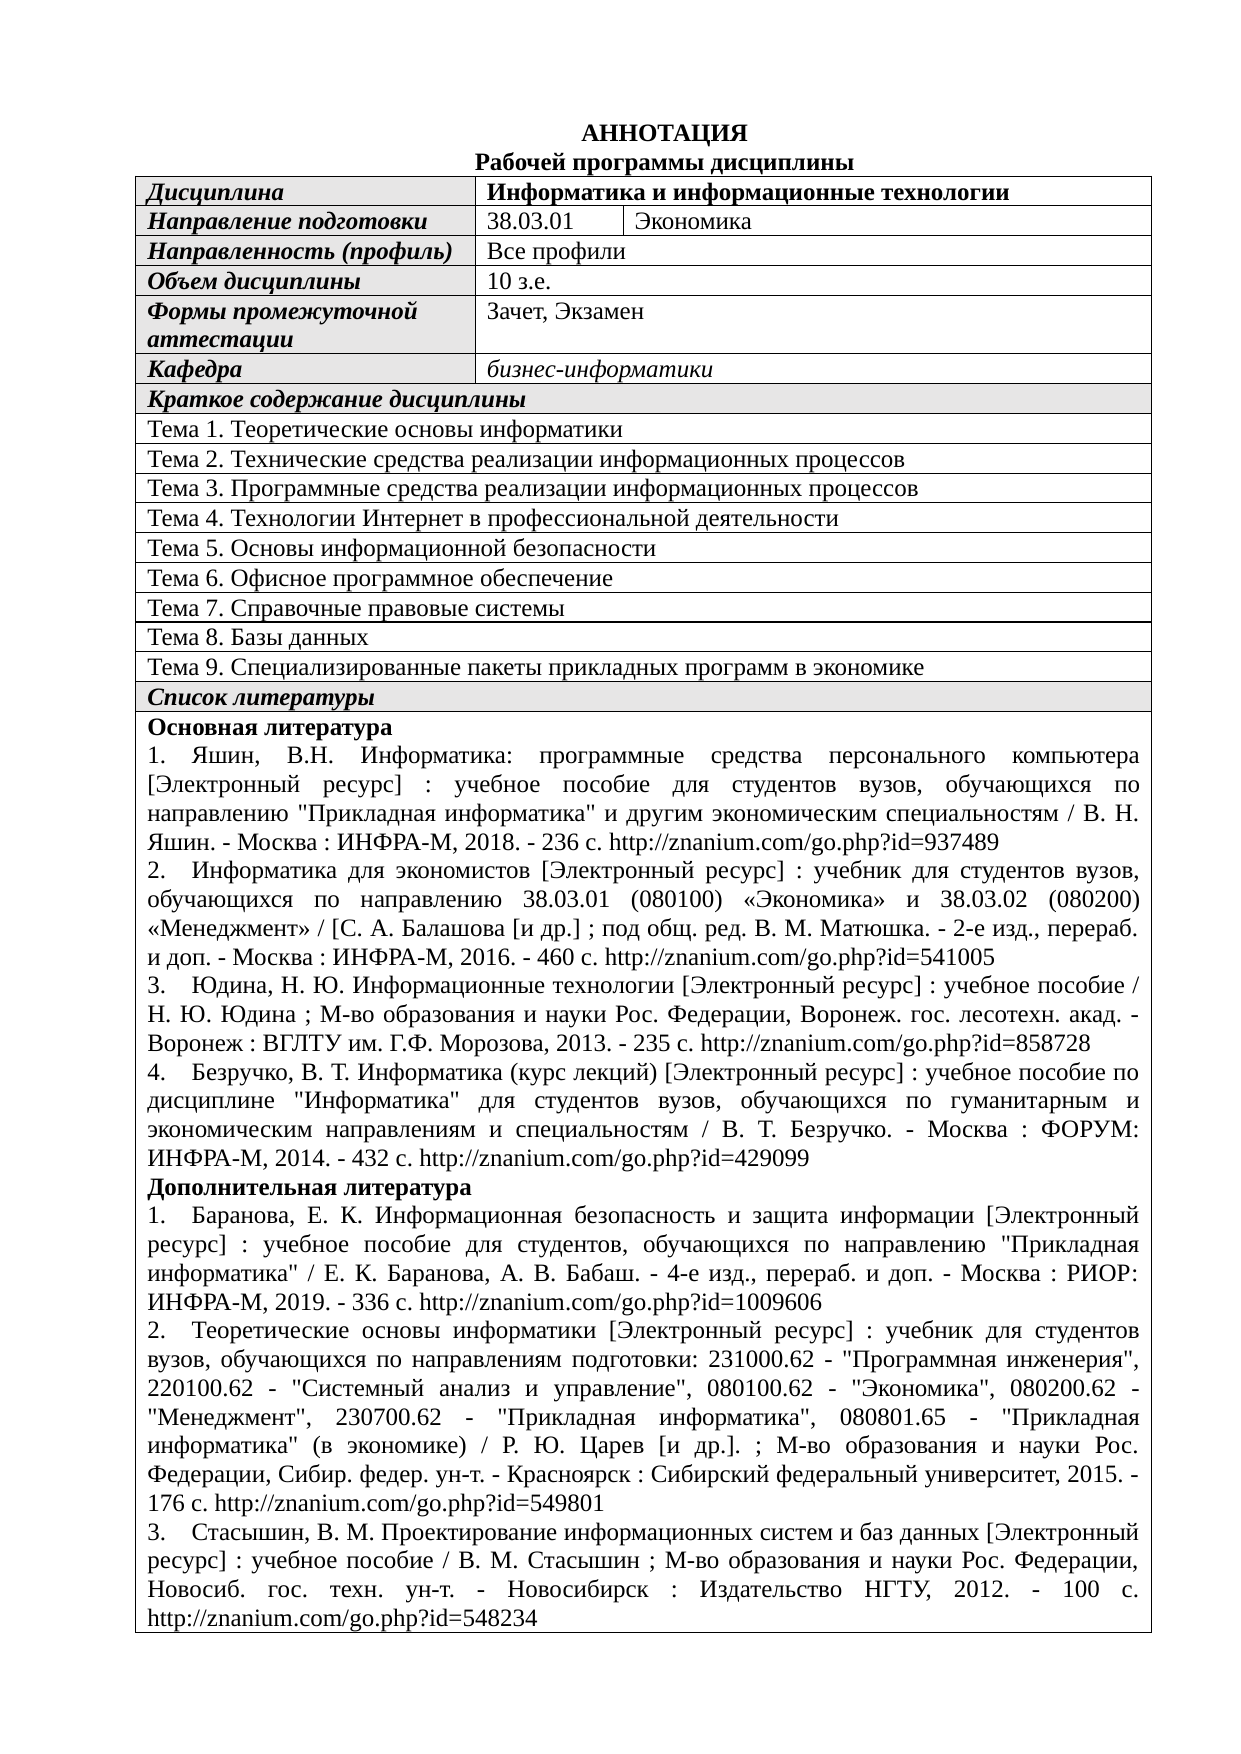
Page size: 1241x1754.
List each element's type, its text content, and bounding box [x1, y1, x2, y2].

table_cell Тема 7. Справочные правовые системы [136, 593, 1151, 621]
table_cell Направление подготовки [136, 206, 475, 235]
table_cell Все профили [476, 236, 1151, 265]
table_cell Тема 5. Основы информационной безопасности [136, 533, 1151, 562]
table_cell Тема 6. Офисное программное обеспечение [136, 563, 1151, 592]
table_cell Список литературы [136, 682, 1151, 711]
table_cell Формы промежуточной аттестации [136, 296, 475, 353]
text Рабочей программы дисциплины [177, 147, 1152, 176]
table_header Информатика и информационные технологии [476, 177, 1151, 205]
table_cell Основная литература Яшин, В.Н. Информатика: программные средства персонального компьютера [Электронный ресурс] : учебное пособие для студентов вузов, обучающихся по направлению "Прикладная информатика" и другим экономическим специальностям / В. Н. Яшин. - Москва : ИНФРА-М, 2018. - 236 с. http://znanium.com/go.php?id=937489 Информатика для экономистов [Электронный ресурс] : учебник для студентов вузов, обучающихся по направлению 38.03.01 (080100) «Экономика» и 38.03.02 (080200) «Менеджмент» / [С. А. Балашова [и др.] ; под общ. ред. В. М. Матюшка. - 2-е изд., перераб. и доп. - Москва : ИНФРА-М, 2016. - 460 с. http://znanium.com/go.php?id=541005 Юдина, Н. Ю. Информационные технологии [Электронный ресурс] : учебное пособие / Н. Ю. Юдина ; М-во образования и науки Рос. Федерации, Воронеж. гос. лесотехн. акад. - Воронеж : ВГЛТУ им. Г.Ф. Морозова, 2013. - 235 с. http://znanium.com/go.php?id=858728 Безручко, В. Т. Информатика (курс лекций) [Электронный ресурс] : учебное пособие по дисциплине "Информатика" для студентов вузов, обучающихся по гуманитарным и экономическим направлениям и специальностям / В. Т. Безручко. - Москва : ФОРУМ: ИНФРА-М, 2014. - 432 с. http://znanium.com/go.php?id=429099 Дополнительная литература Баранова, Е. К. Информационная безопасность и защита информации [Электронный ресурс] : учебное пособие для студентов, обучающихся по направлению "Прикладная информатика" / Е. К. Баранова, А. В. Бабаш. - 4-е изд., перераб. и доп. - Москва : РИОР: ИНФРА-М, 2019. - 336 с. http://znanium.com/go.php?id=1009606 Теоретические основы информатики [Электронный ресурс] : учебник для студентов вузов, обучающихся по направлениям подготовки: 231000.62 - "Программная инженерия", 220100.62 - "Системный анализ и управление", 080100.62 - "Экономика", 080200.62 - "Менеджмент", 230700.62 - "Прикладная информатика", 080801.65 - "Прикладная информатика" (в экономике) / Р. Ю. Царев [и др.]. ; М-во образования и науки Рос. Федерации, Сибир. федер. ун-т. - Красноярск : Сибирский федеральный университет, 2015. - 176 с. http://znanium.com/go.php?id=549801 Стасышин, В. М. Проектирование информационных систем и баз данных [Электронный ресурс] : учебное пособие / В. М. Стасышин ; М-во образования и науки Рос. Федерации, Новосиб. гос. техн. ун-т. - Новосибирск : Издательство НГТУ, 2012. - 100 с. http://znanium.com/go.php?id=548234 [136, 712, 1151, 1632]
table_cell Тема 8. Базы данных [136, 623, 1151, 651]
table_cell Тема 1. Теоретические основы информатики [136, 414, 1151, 443]
table_cell Тема 4. Технологии Интернет в профессиональной деятельности [136, 503, 1151, 532]
table_cell Тема 9. Специализированные пакеты прикладных программ в экономике [136, 652, 1151, 681]
table_cell 10 з.е. [476, 266, 1151, 295]
table_cell бизнес-информатики [476, 354, 1151, 383]
table_header Дисциплина [136, 177, 475, 205]
table_cell Зачет, Экзамен [476, 296, 1151, 353]
table_cell 38.03.01 [476, 206, 623, 235]
table_cell Кафедра [136, 354, 475, 383]
table_cell Краткое содержание дисциплины [136, 384, 1151, 413]
table_cell Тема 2. Технические средства реализации информационных процессов [136, 444, 1151, 472]
table_cell Экономика [624, 206, 1151, 235]
table_cell Объем дисциплины [136, 266, 475, 295]
table_cell Направленность (профиль) [136, 236, 475, 265]
table_cell Тема 3. Программные средства реализации информационных процессов [136, 474, 1151, 502]
text АННОТАЦИЯ [177, 118, 1152, 147]
